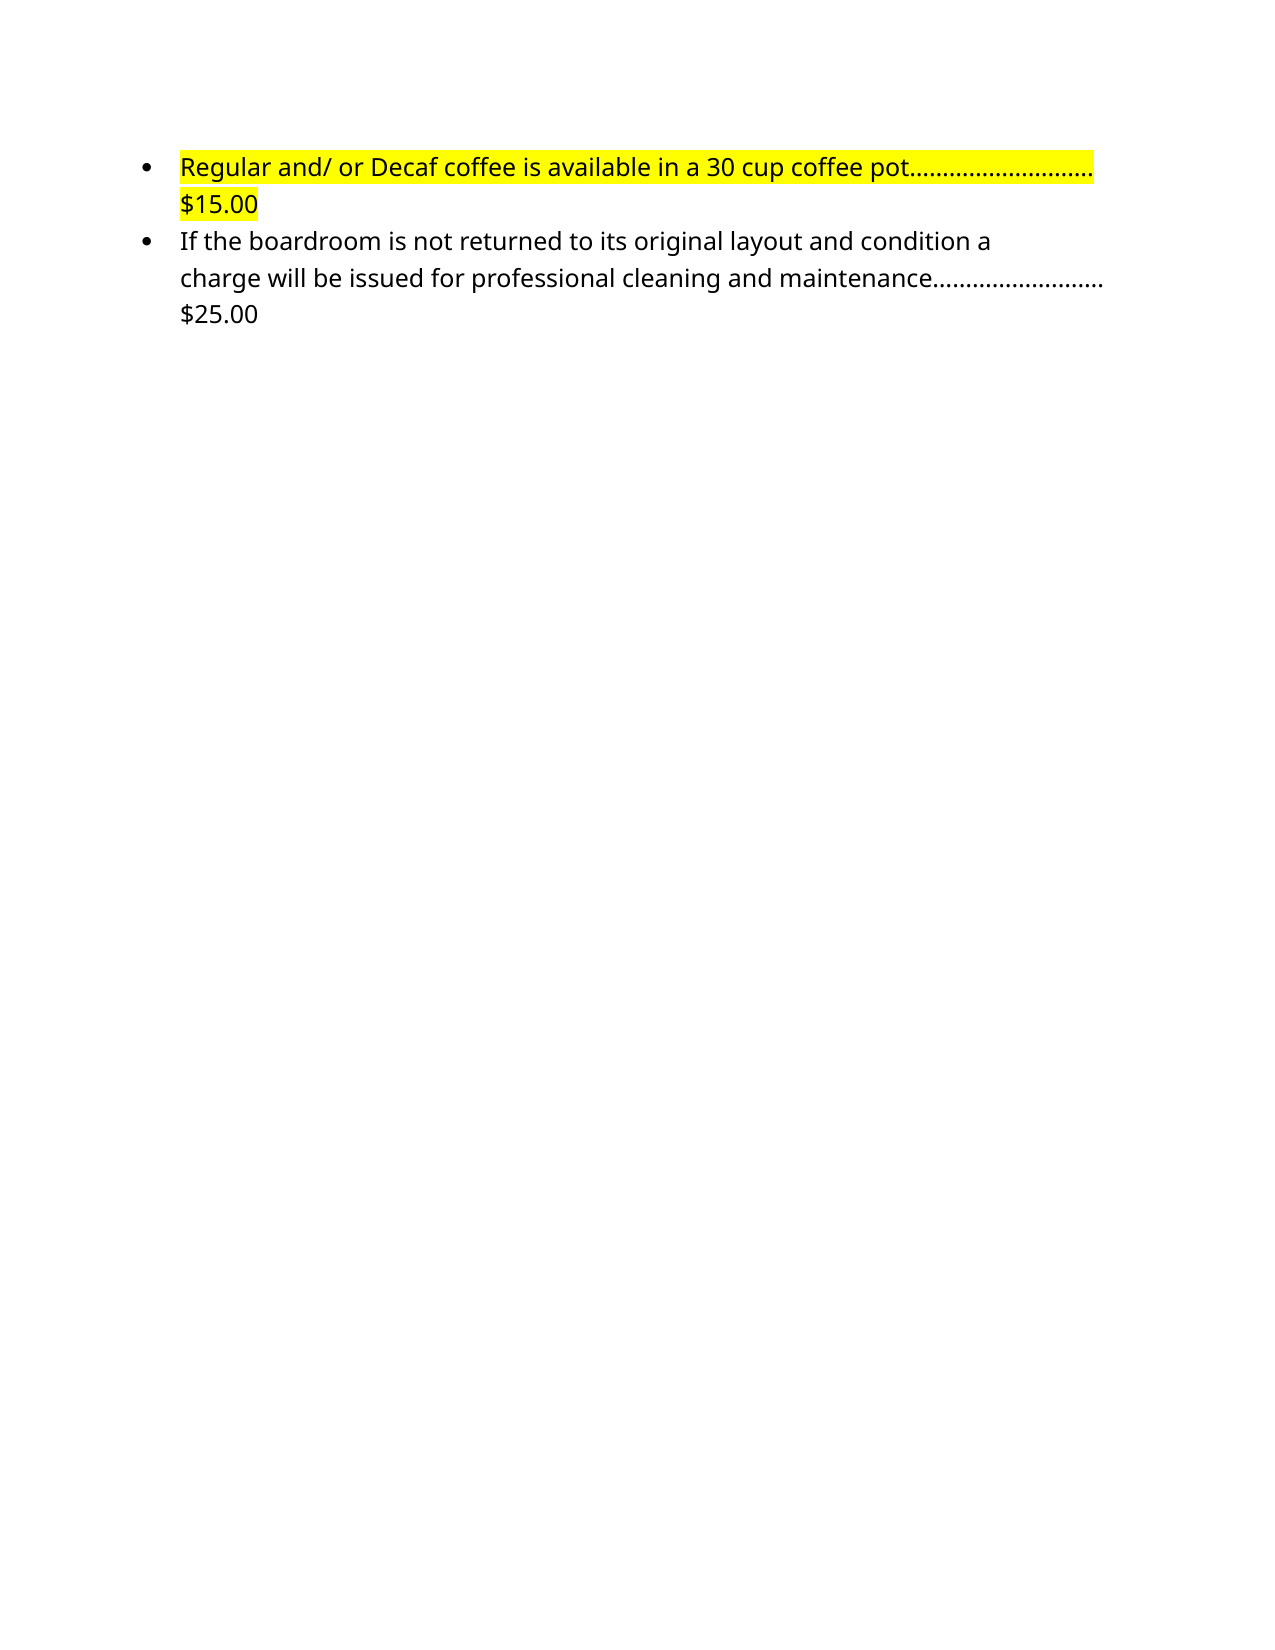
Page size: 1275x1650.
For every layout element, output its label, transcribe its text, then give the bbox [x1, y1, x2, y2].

list If the boardroom is not returned to its original layout and condition a [142, 223, 1170, 258]
list charge will be issued for professional cleaning and maintenance……………….…….$25.00 [180, 260, 1170, 331]
list Regular and/ or Decaf coffee is available in a 30 cup coffee pot……………………….$15.00 [142, 150, 1170, 221]
